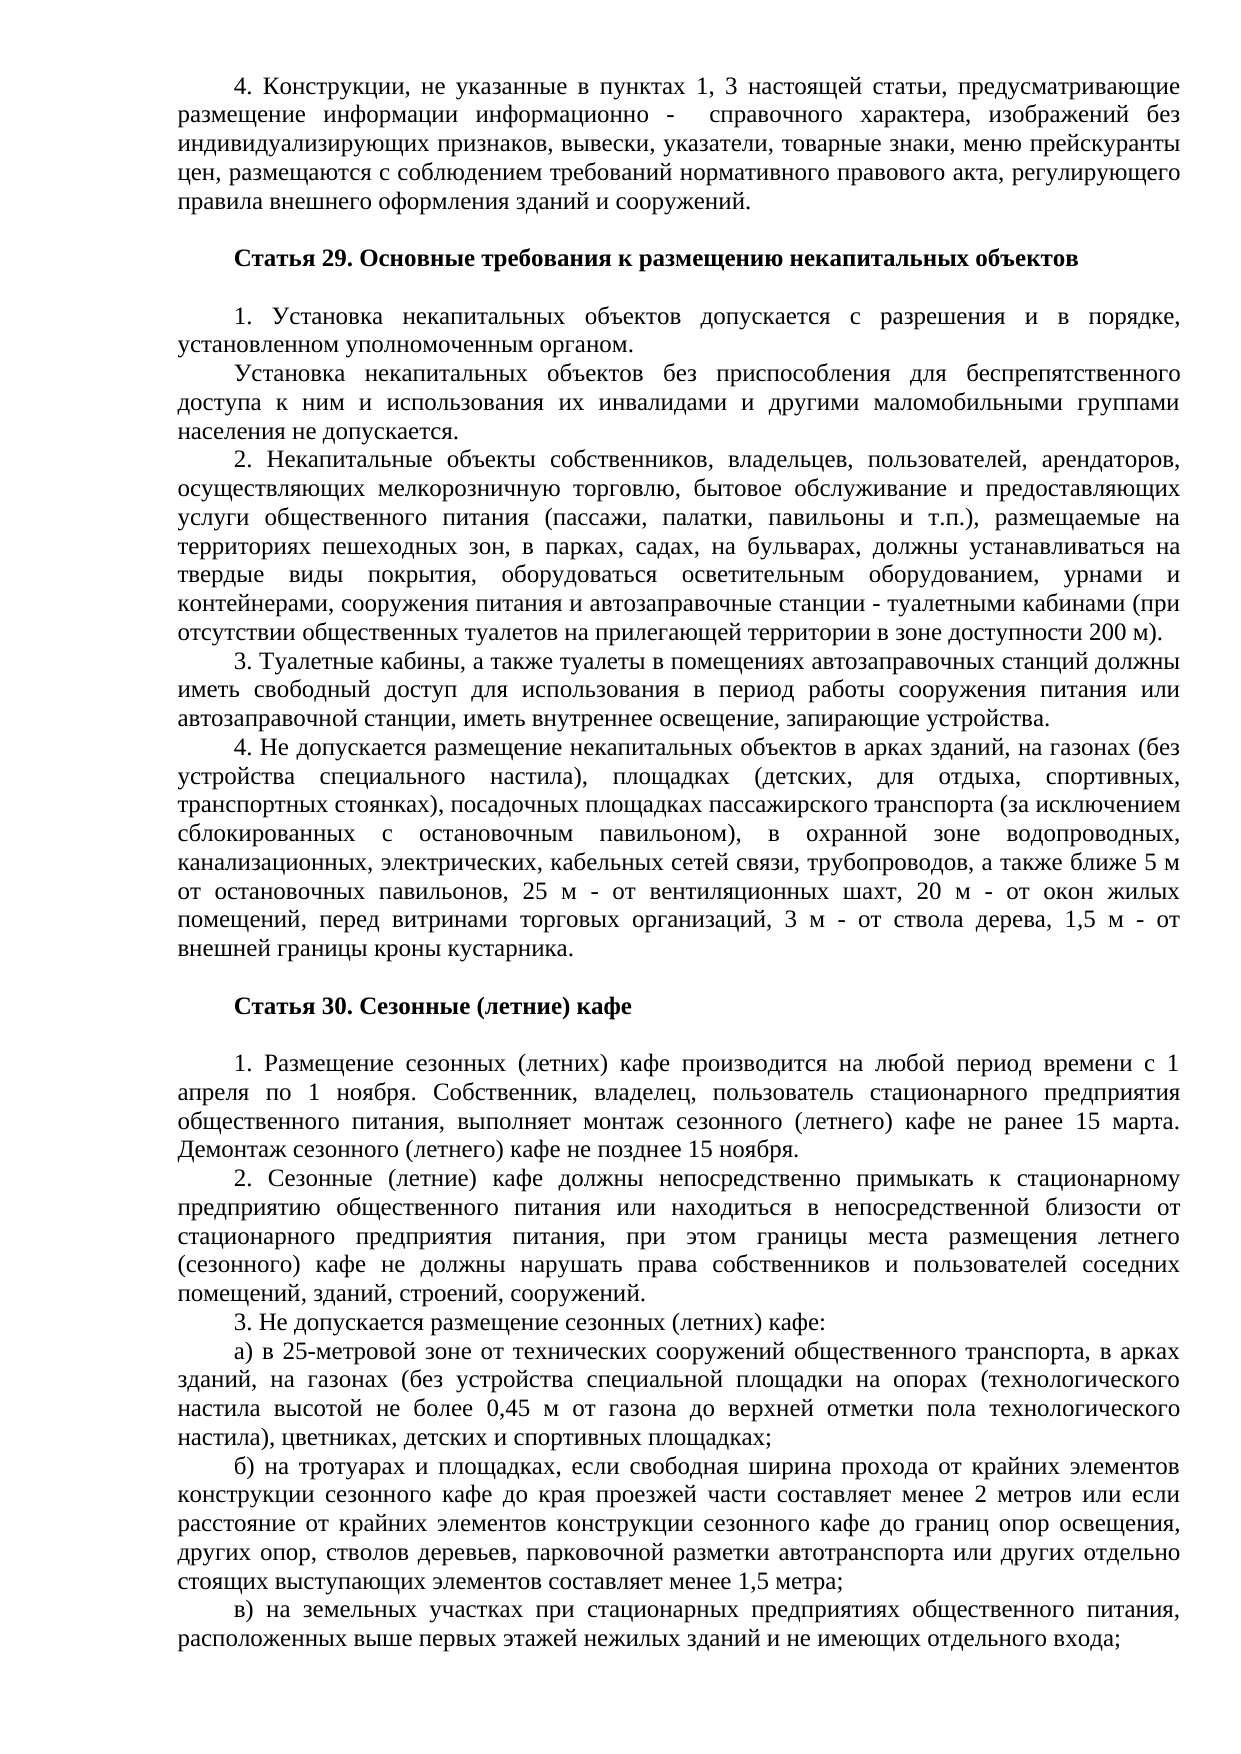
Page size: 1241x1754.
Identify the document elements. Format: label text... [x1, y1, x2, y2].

text 3. Туалетные кабины, а также туалеты в помещениях автозаправочных станций должны иметь свободный доступ для использования в период работы сооружения питания или автозаправочной станции, иметь внутреннее освещение, запирающие устройства. [177, 646, 1181, 732]
text 1. Размещение сезонных (летних) кафе производится на любой период времени с 1 апреля по 1 ноября. Собственник, владелец, пользователь стационарного предприятия общественного питания, выполняет монтаж сезонного (летнего) кафе не ранее 15 марта. Демонтаж сезонного (летнего) кафе не позднее 15 ноября. [177, 1048, 1181, 1163]
text Установка некапитальных объектов без приспособления для беспрепятственного доступа к ним и использования их инвалидами и другими маломобильными группами населения не допускается. [177, 358, 1181, 444]
text 4. Не допускается размещение некапитальных объектов в арках зданий, на газонах (без устройства специального настила), площадках (детских, для отдыха, спортивных, транспортных стоянках), посадочных площадках пассажирского транспорта (за исключением сблокированных с остановочным павильоном), в охранной зоне водопроводных, канализационных, электрических, кабельных сетей связи, трубопроводов, а также ближе 5 м от остановочных павильонов, 25 м - от вентиляционных шахт, 20 м - от окон жилых помещений, перед витринами торговых организаций, 3 м - от ствола дерева, 1,5 м - от внешней границы кроны кустарника. [177, 732, 1181, 962]
text 4. Конструкции, не указанные в пунктах 1, 3 настоящей статьи, предусматривающие размещение информации информационно - справочного характера, изображений без индивидуализирующих признаков, вывески, указатели, товарные знаки, меню прейскуранты цен, размещаются с соблюдением требований нормативного правового акта, регулирующего правила внешнего оформления зданий и сооружений. [177, 71, 1181, 214]
text в) на земельных участках при стационарных предприятиях общественного питания, расположенных выше первых этажей нежилых зданий и не имеющих отдельного входа; [177, 1594, 1181, 1652]
title Статья 29. Основные требования к размещению некапитальных объектов [177, 243, 1181, 272]
text 1. Установка некапитальных объектов допускается с разрешения и в порядке, установленном уполномоченным органом. [177, 301, 1181, 358]
text а) в 25-метровой зоне от технических сооружений общественного транспорта, в арках зданий, на газонах (без устройства специальной площадки на опорах (технологического настила высотой не более 0,45 м от газона до верхней отметки пола технологического настила), цветниках, детских и спортивных площадках; [177, 1336, 1181, 1451]
text б) на тротуарах и площадках, если свободная ширина прохода от крайних элементов конструкции сезонного кафе до края проезжей части составляет менее 2 метров или если расстояние от крайних элементов конструкции сезонного кафе до границ опор освещения, других опор, стволов деревьев, парковочной разметки автотранспорта или других отдельно стоящих выступающих элементов составляет менее 1,5 метра; [177, 1451, 1181, 1594]
title Статья 30. Сезонные (летние) кафе [177, 991, 1181, 1019]
text 2. Некапитальные объекты собственников, владельцев, пользователей, арендаторов, осуществляющих мелкорозничную торговлю, бытовое обслуживание и предоставляющих услуги общественного питания (пассажи, палатки, павильоны и т.п.), размещаемые на территориях пешеходных зон, в парках, садах, на бульварах, должны устанавливаться на твердые виды покрытия, оборудоваться осветительным оборудованием, урнами и контейнерами, сооружения питания и автозаправочные станции - туалетными кабинами (при отсутствии общественных туалетов на прилегающей территории в зоне доступности 200 м). [177, 444, 1181, 646]
text 3. Не допускается размещение сезонных (летних) кафе: [177, 1307, 1181, 1336]
text 2. Сезонные (летние) кафе должны непосредственно примыкать к стационарному предприятию общественного питания или находиться в непосредственной близости от стационарного предприятия питания, при этом границы места размещения летнего (сезонного) кафе не должны нарушать права собственников и пользователей соседних помещений, зданий, строений, сооружений. [177, 1163, 1181, 1307]
